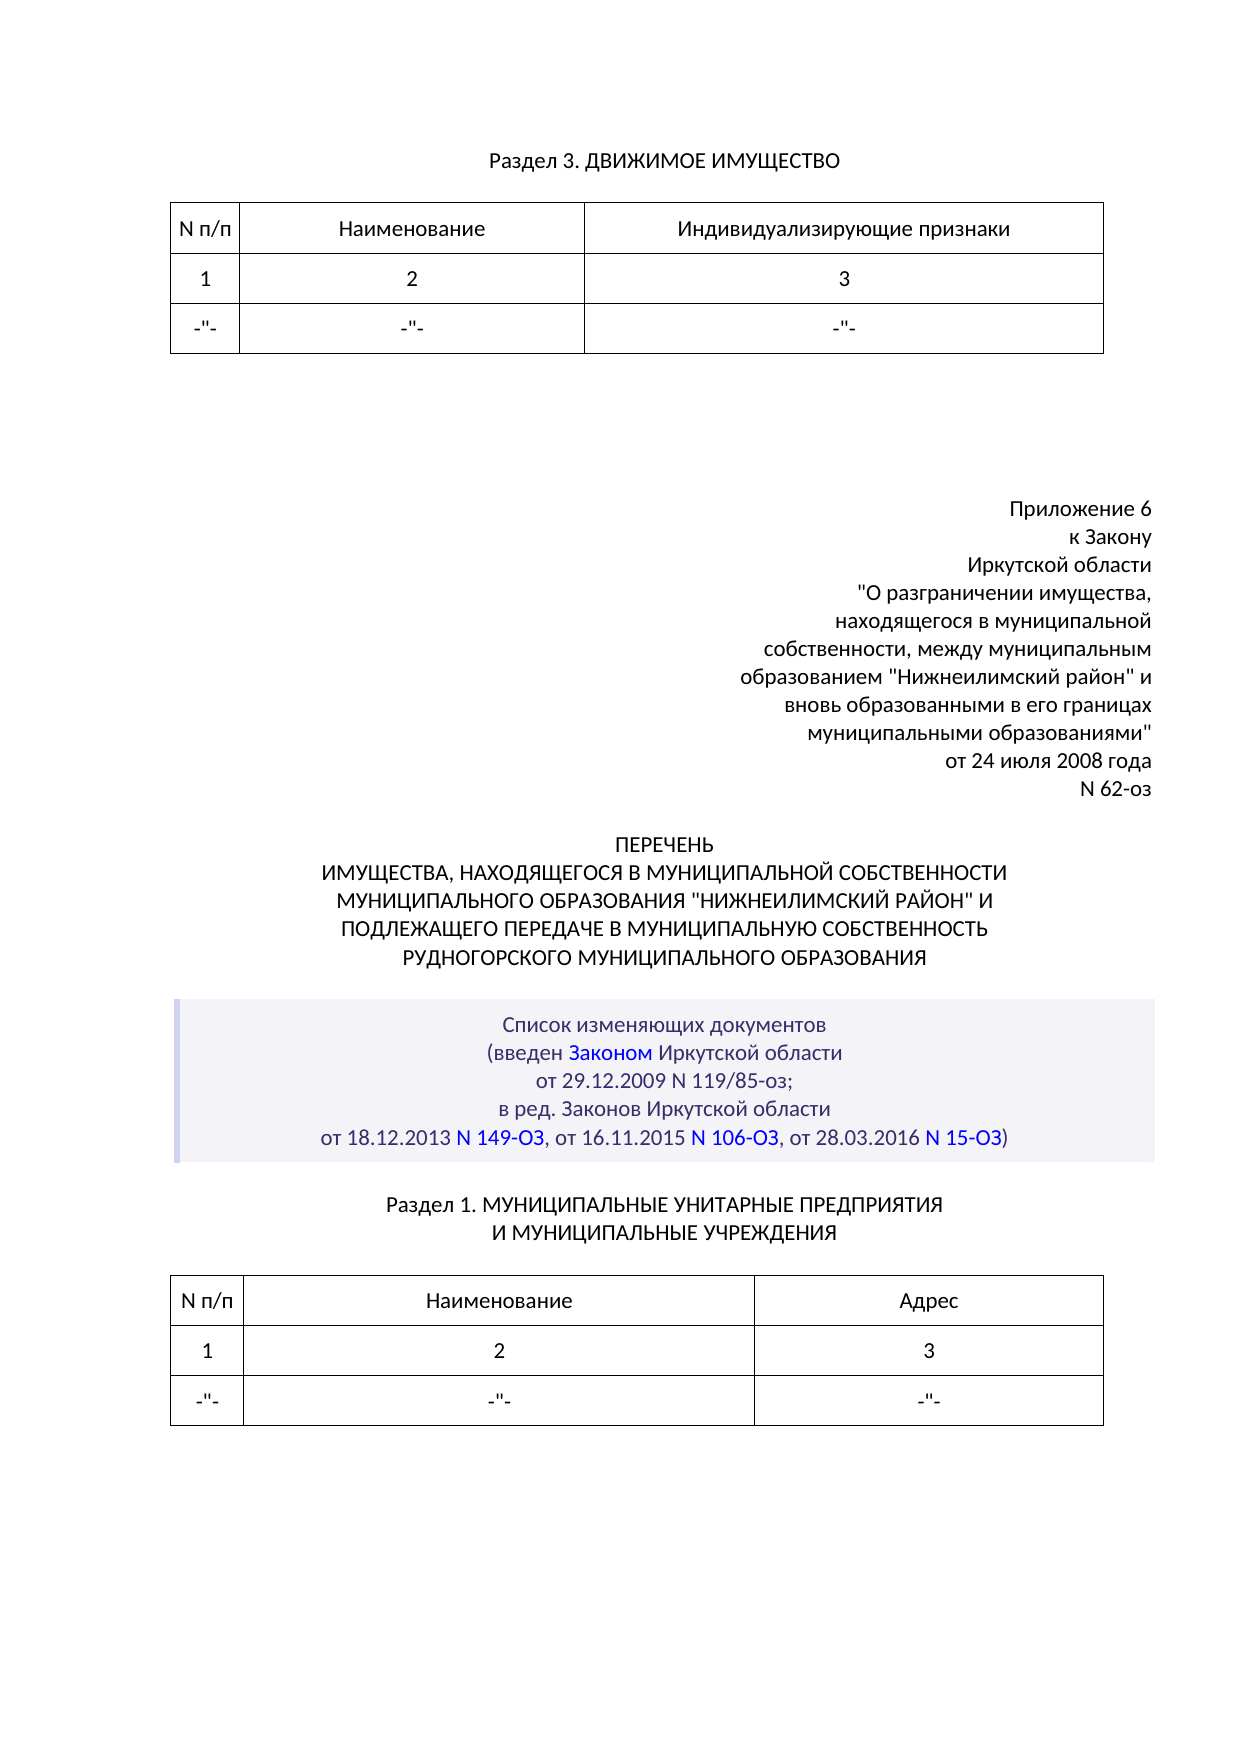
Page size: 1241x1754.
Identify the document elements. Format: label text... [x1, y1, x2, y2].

text собственности, между муниципальным [177, 634, 1152, 662]
text ПОДЛЕЖАЩЕГО ПЕРЕДАЧЕ В МУНИЦИПАЛЬНУЮ СОБСТВЕННОСТЬ [177, 914, 1152, 943]
table_cell -"- [171, 304, 239, 353]
table_header Список изменяющих документов (введен Законом Иркутской области от 29.12.2009 N 119/85-оз; в ред. Законов Иркутской области от 18.12.2013 N 149-ОЗ, от 16.11.2015 N 106-ОЗ, от 28.03.2016 N 15-ОЗ) [180, 999, 1149, 1162]
text Раздел 1. МУНИЦИПАЛЬНЫЕ УНИТАРНЫЕ ПРЕДПРИЯТИЯ [177, 1190, 1152, 1218]
text РУДНОГОРСКОГО МУНИЦИПАЛЬНОГО ОБРАЗОВАНИЯ [177, 943, 1152, 971]
text вновь образованными в его границах [177, 690, 1152, 718]
table_cell 2 [244, 1326, 754, 1375]
text N 62-оз [177, 774, 1152, 802]
text Иркутской области [177, 550, 1152, 578]
text МУНИЦИПАЛЬНОГО ОБРАЗОВАНИЯ "НИЖНЕИЛИМСКИЙ РАЙОН" И [177, 887, 1152, 914]
table_cell 3 [585, 254, 1103, 303]
text ИМУЩЕСТВА, НАХОДЯЩЕГОСЯ В МУНИЦИПАЛЬНОЙ СОБСТВЕННОСТИ [177, 858, 1152, 887]
table_header N п/п [171, 1276, 243, 1325]
text муниципальными образованиями" [177, 718, 1152, 746]
text от 24 июля 2008 года [177, 746, 1152, 774]
table_header Индивидуализирующие признаки [585, 203, 1103, 252]
text ПЕРЕЧЕНЬ [177, 831, 1152, 858]
text образованием "Нижнеилимский район" и [177, 662, 1152, 690]
text И МУНИЦИПАЛЬНЫЕ УЧРЕЖДЕНИЯ [177, 1218, 1152, 1246]
table_cell -"- [171, 1376, 243, 1425]
table_cell 2 [240, 254, 584, 303]
text Раздел 3. ДВИЖИМОЕ ИМУЩЕСТВО [177, 146, 1152, 174]
table_header N п/п [171, 203, 239, 252]
table_cell -"- [755, 1376, 1103, 1425]
text Приложение 6 [177, 494, 1152, 522]
text к Закону [177, 522, 1152, 550]
table_cell 1 [171, 254, 239, 303]
table_cell -"- [244, 1376, 754, 1425]
table_cell -"- [585, 304, 1103, 353]
table_cell 1 [171, 1326, 243, 1375]
table_header Адрес [755, 1276, 1103, 1325]
text "О разграничении имущества, [177, 578, 1152, 606]
table_header Наименование [240, 203, 584, 252]
table_cell 3 [755, 1326, 1103, 1375]
table_header Наименование [244, 1276, 754, 1325]
text находящегося в муниципальной [177, 606, 1152, 634]
table_cell -"- [240, 304, 584, 353]
